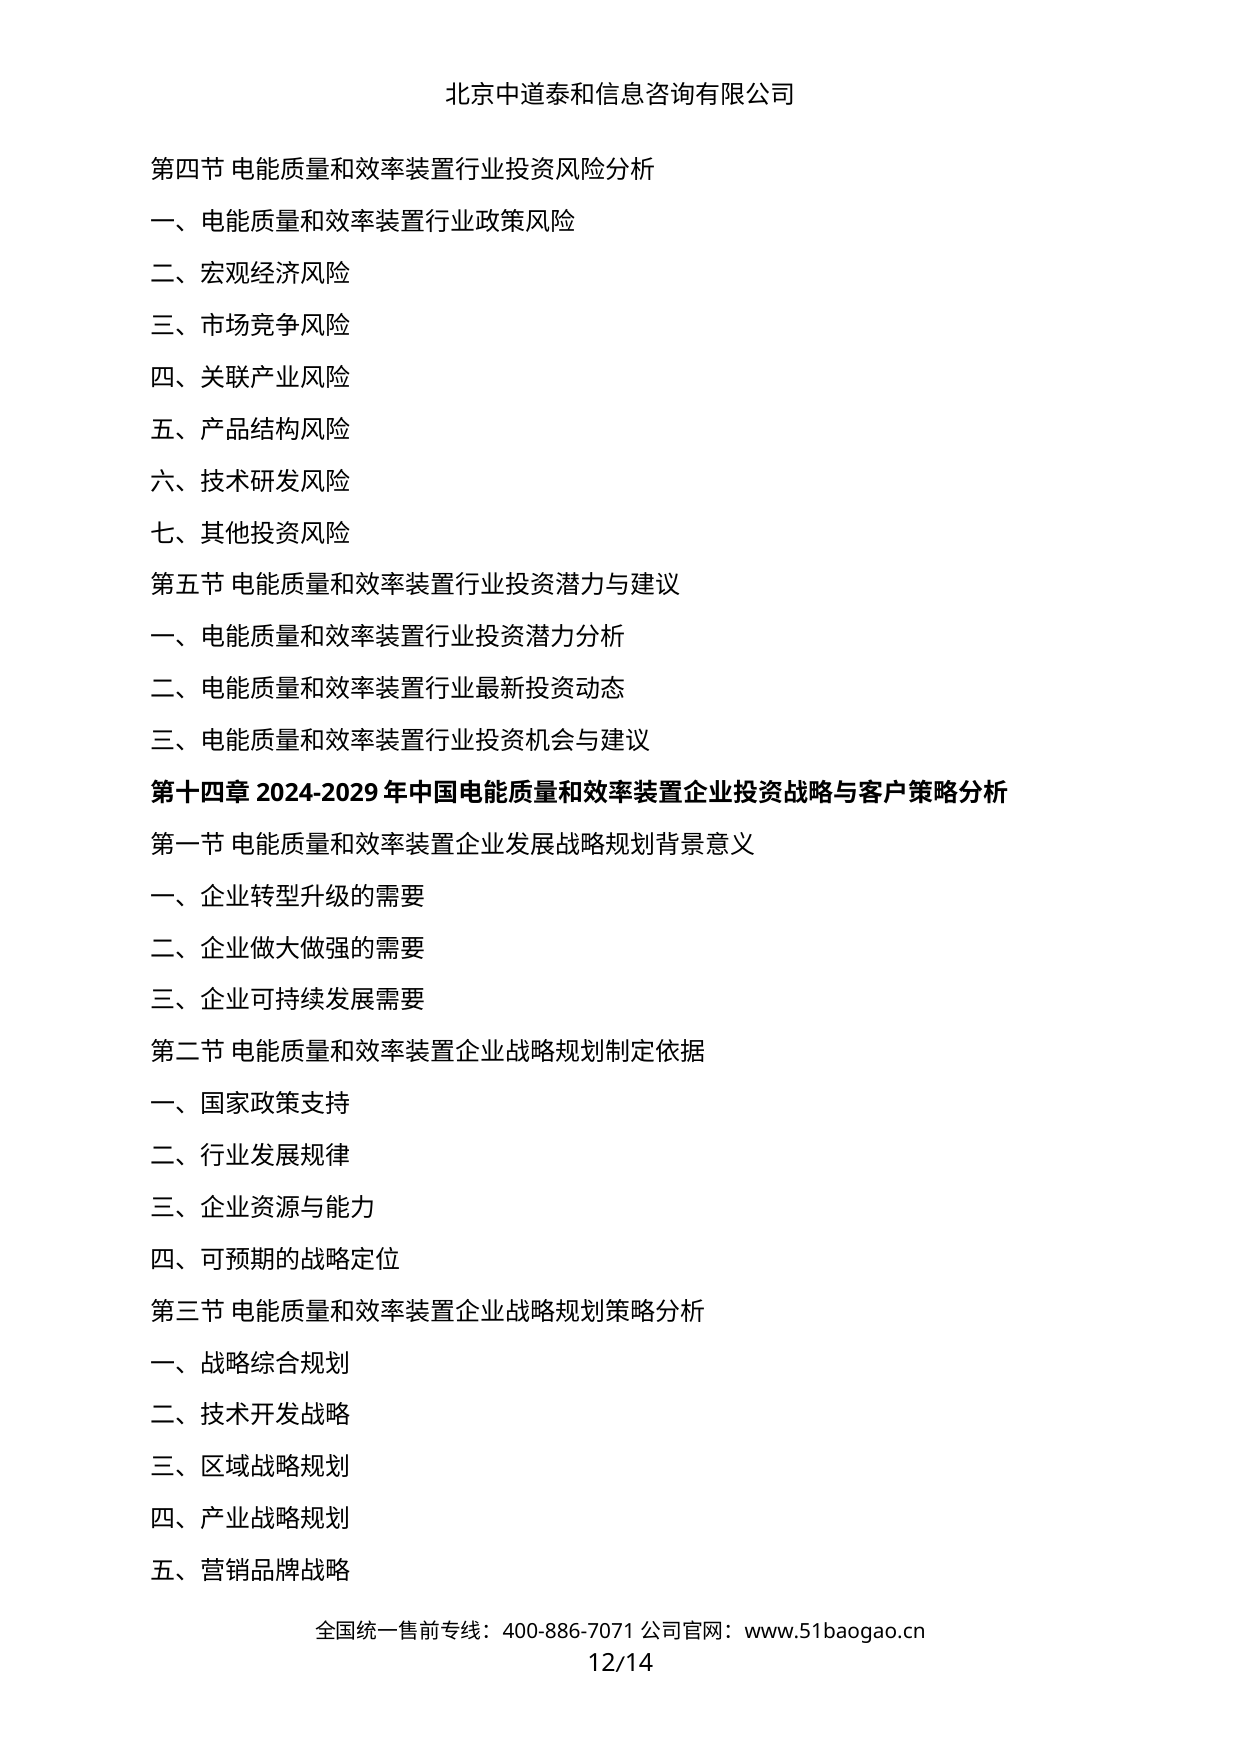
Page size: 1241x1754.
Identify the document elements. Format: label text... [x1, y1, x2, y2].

text 六、技术研发风险 [150, 461, 1090, 497]
text 三、企业资源与能力 [150, 1187, 1090, 1224]
text 一、战略综合规划 [150, 1343, 1090, 1379]
text 四、关联产业风险 [150, 357, 1090, 394]
text 二、行业发展规律 [150, 1136, 1090, 1172]
text 四、产业战略规划 [150, 1499, 1090, 1535]
text 七、其他投资风险 [150, 513, 1090, 549]
text 一、企业转型升级的需要 [150, 876, 1090, 912]
text 一、电能质量和效率装置行业政策风险 [150, 202, 1090, 238]
text 二、电能质量和效率装置行业最新投资动态 [150, 669, 1090, 705]
text 三、企业可持续发展需要 [150, 980, 1090, 1016]
text 第五节 电能质量和效率装置行业投资潜力与建议 [150, 565, 1090, 601]
text 第十四章 2024-2029年中国电能质量和效率装置企业投资战略与客户策略分析 [150, 772, 1090, 809]
text 第三节 电能质量和效率装置企业战略规划策略分析 [150, 1291, 1090, 1327]
text 二、宏观经济风险 [150, 254, 1090, 290]
text 三、市场竞争风险 [150, 306, 1090, 342]
text 第一节 电能质量和效率装置企业发展战略规划背景意义 [150, 824, 1090, 861]
text 一、国家政策支持 [150, 1084, 1090, 1120]
text 二、企业做大做强的需要 [150, 928, 1090, 964]
text 二、技术开发战略 [150, 1395, 1090, 1431]
text 三、区域战略规划 [150, 1447, 1090, 1483]
text 第四节 电能质量和效率装置行业投资风险分析 [150, 150, 1090, 186]
text 五、营销品牌战略 [150, 1551, 1090, 1587]
text 五、产品结构风险 [150, 409, 1090, 446]
text 三、电能质量和效率装置行业投资机会与建议 [150, 721, 1090, 757]
text 一、电能质量和效率装置行业投资潜力分析 [150, 617, 1090, 653]
text 四、可预期的战略定位 [150, 1239, 1090, 1276]
text 第二节 电能质量和效率装置企业战略规划制定依据 [150, 1032, 1090, 1068]
